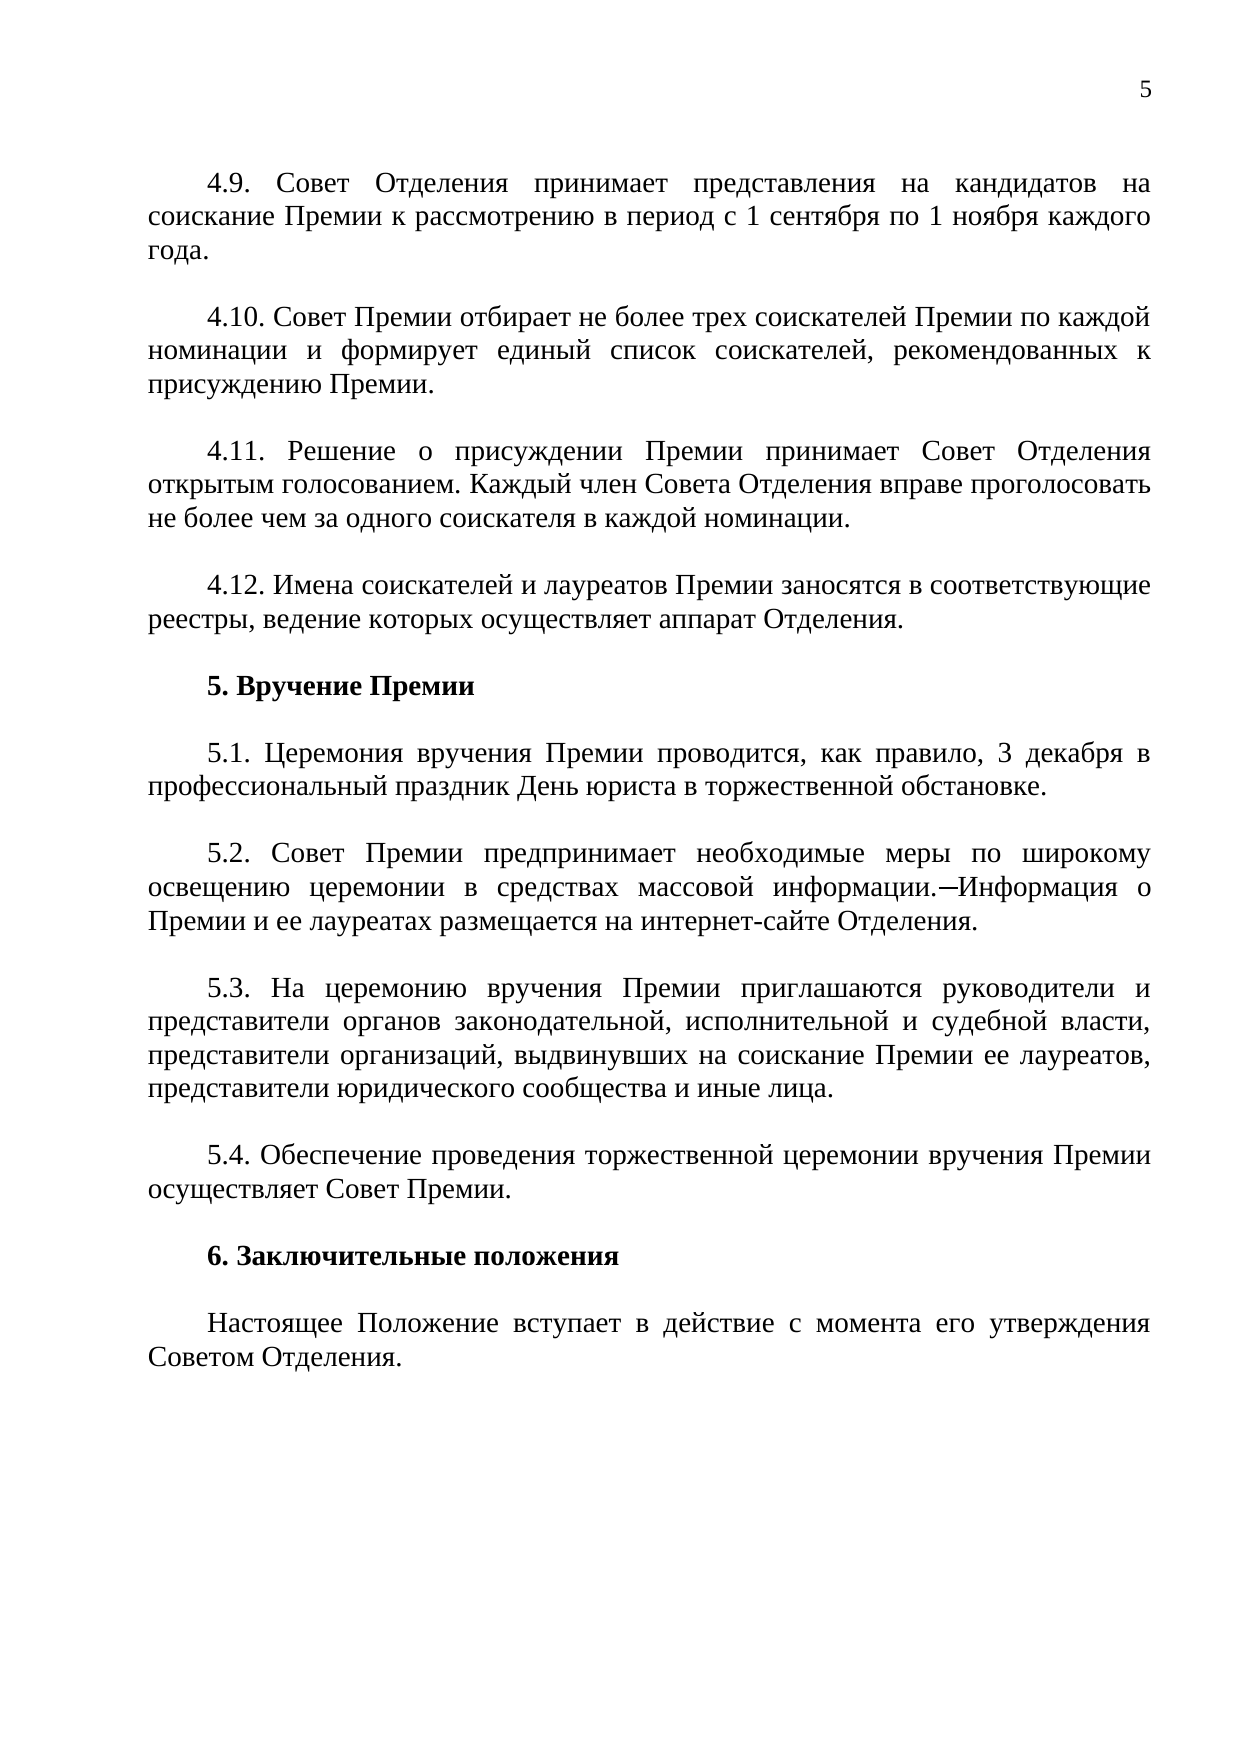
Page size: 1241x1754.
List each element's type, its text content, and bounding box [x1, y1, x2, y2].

text 4.9. Совет Отделения принимает представления на кандидатов на соискание Премии к рассмотрению в период с 1 сентября по 1 ноября каждого года. [148, 165, 1152, 265]
text 5.1. Церемония вручения Премии проводится, как правило, 3 декабря в профессиональный праздник День юриста в торжественной обстановке. [148, 735, 1152, 802]
text 4.10. Совет Премии отбирает не более трех соискателей Премии по каждой номинации и формирует единый список соискателей, рекомендованных к присуждению Премии. [148, 299, 1152, 399]
text 5. Вручение Премии [148, 668, 1152, 701]
text 5.3. На церемонию вручения Премии приглашаются руководители и представители органов законодательной, исполнительной и судебной власти, представители организаций, выдвинувших на соискание Премии ее лауреатов, представители юридического сообщества и иные лица. [148, 970, 1152, 1104]
text 5.4. Обеспечение проведения торжественной церемонии вручения Премии осуществляет Совет Премии. [148, 1137, 1152, 1204]
text 6. Заключительные положения [148, 1238, 1152, 1272]
text 5.2. Совет Премии предпринимает необходимые меры по широкому освещению церемонии в средствах массовой информации. Информация о Премии и ее лауреатах размещается на интернет-сайте Отделения. [148, 836, 1152, 936]
text 4.11. Решение о присуждении Премии принимает Совет Отделения открытым голосованием. Каждый член Совета Отделения вправе проголосовать не более чем за одного соискателя в каждой номинации. [148, 433, 1152, 534]
text 4.12. Имена соискателей и лауреатов Премии заносятся в соответствующие реестры, ведение которых осуществляет аппарат Отделения. [148, 567, 1152, 634]
text Настоящее Положение вступает в действие с момента его утверждения Советом Отделения. [148, 1305, 1152, 1372]
